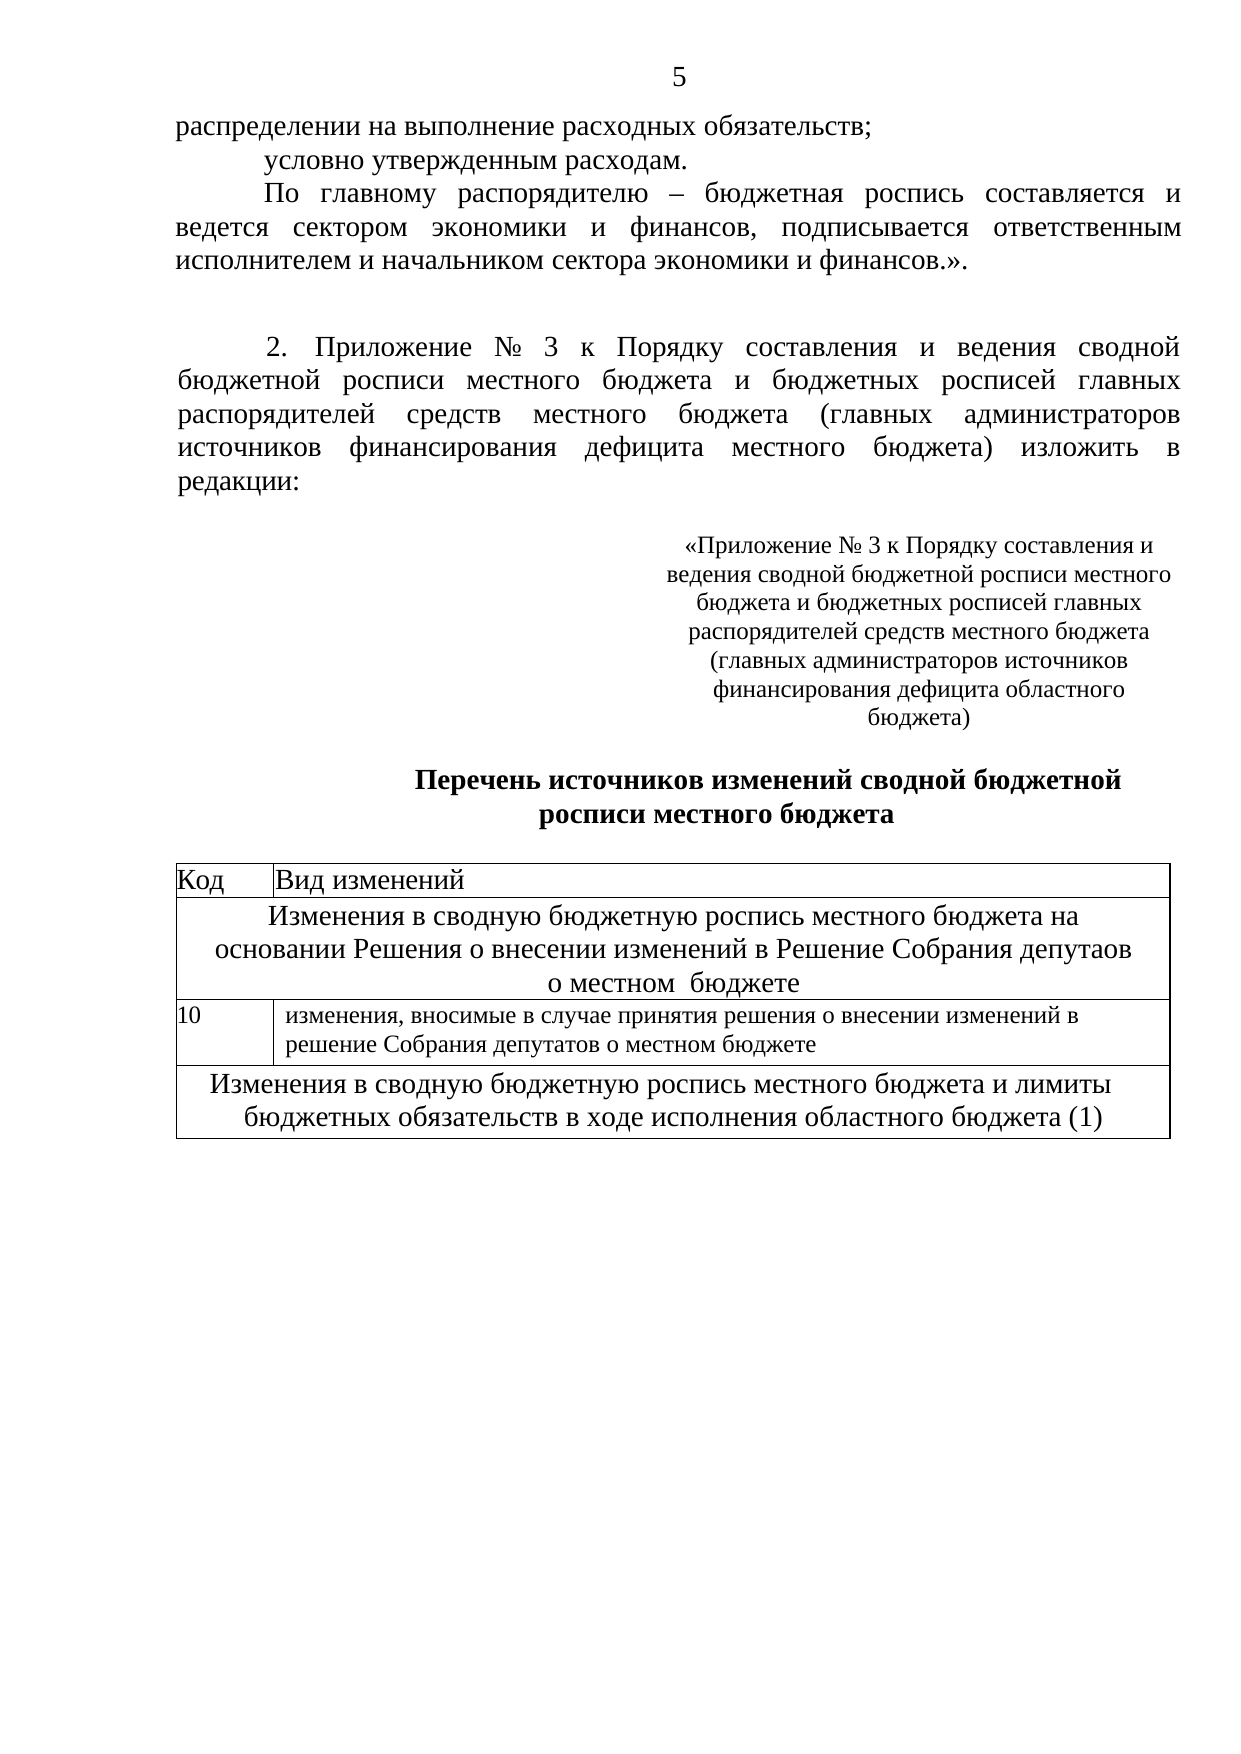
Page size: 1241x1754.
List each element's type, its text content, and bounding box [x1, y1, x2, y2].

text условно утвержденным расходам. [264, 142, 1192, 175]
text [175, 108, 1181, 142]
subtitle Перечень источников изменений сводной бюджетной росписи местного бюджета [414, 762, 1135, 829]
table_cell изменения, вносимые в случае принятия решения о внесении изменений в решение Собрания депутатов о местном бюджете [274, 1000, 1169, 1065]
list Приложение № 3 к Порядку составления и ведения сводной бюджетной росписи местного бюджета и бюджетных росписей главных распорядителей средств местного бюджета (главных администраторов источников финансирования дефицита местного бюджета) изложить в редакции: [177, 329, 1181, 496]
table_cell Изменения в сводную бюджетную роспись местного бюджета на основании Решения о внесении изменений в Решение Собрания депутаов о местном бюджете [177, 898, 1169, 999]
table_header Вид изменений [274, 864, 1169, 897]
table_cell 10 [177, 1000, 273, 1065]
text По главному распорядителю – бюджетная роспись составляется и ведется сектором экономики и финансов, подписывается ответственным исполнителем и начальником сектора экономики и финансов.». [175, 175, 1181, 276]
text «Приложение № 3 к Порядку составления и ведения сводной бюджетной росписи местного бюджета и бюджетных росписей главных распорядителей средств местного бюджета (главных администраторов источников финансирования дефицита областного бюджета) [665, 530, 1173, 731]
table_cell Изменения в сводную бюджетную роспись местного бюджета и лимиты бюджетных обязательств в ходе исполнения областного бюджета (1) [177, 1066, 1169, 1137]
table_header Код [177, 864, 273, 897]
